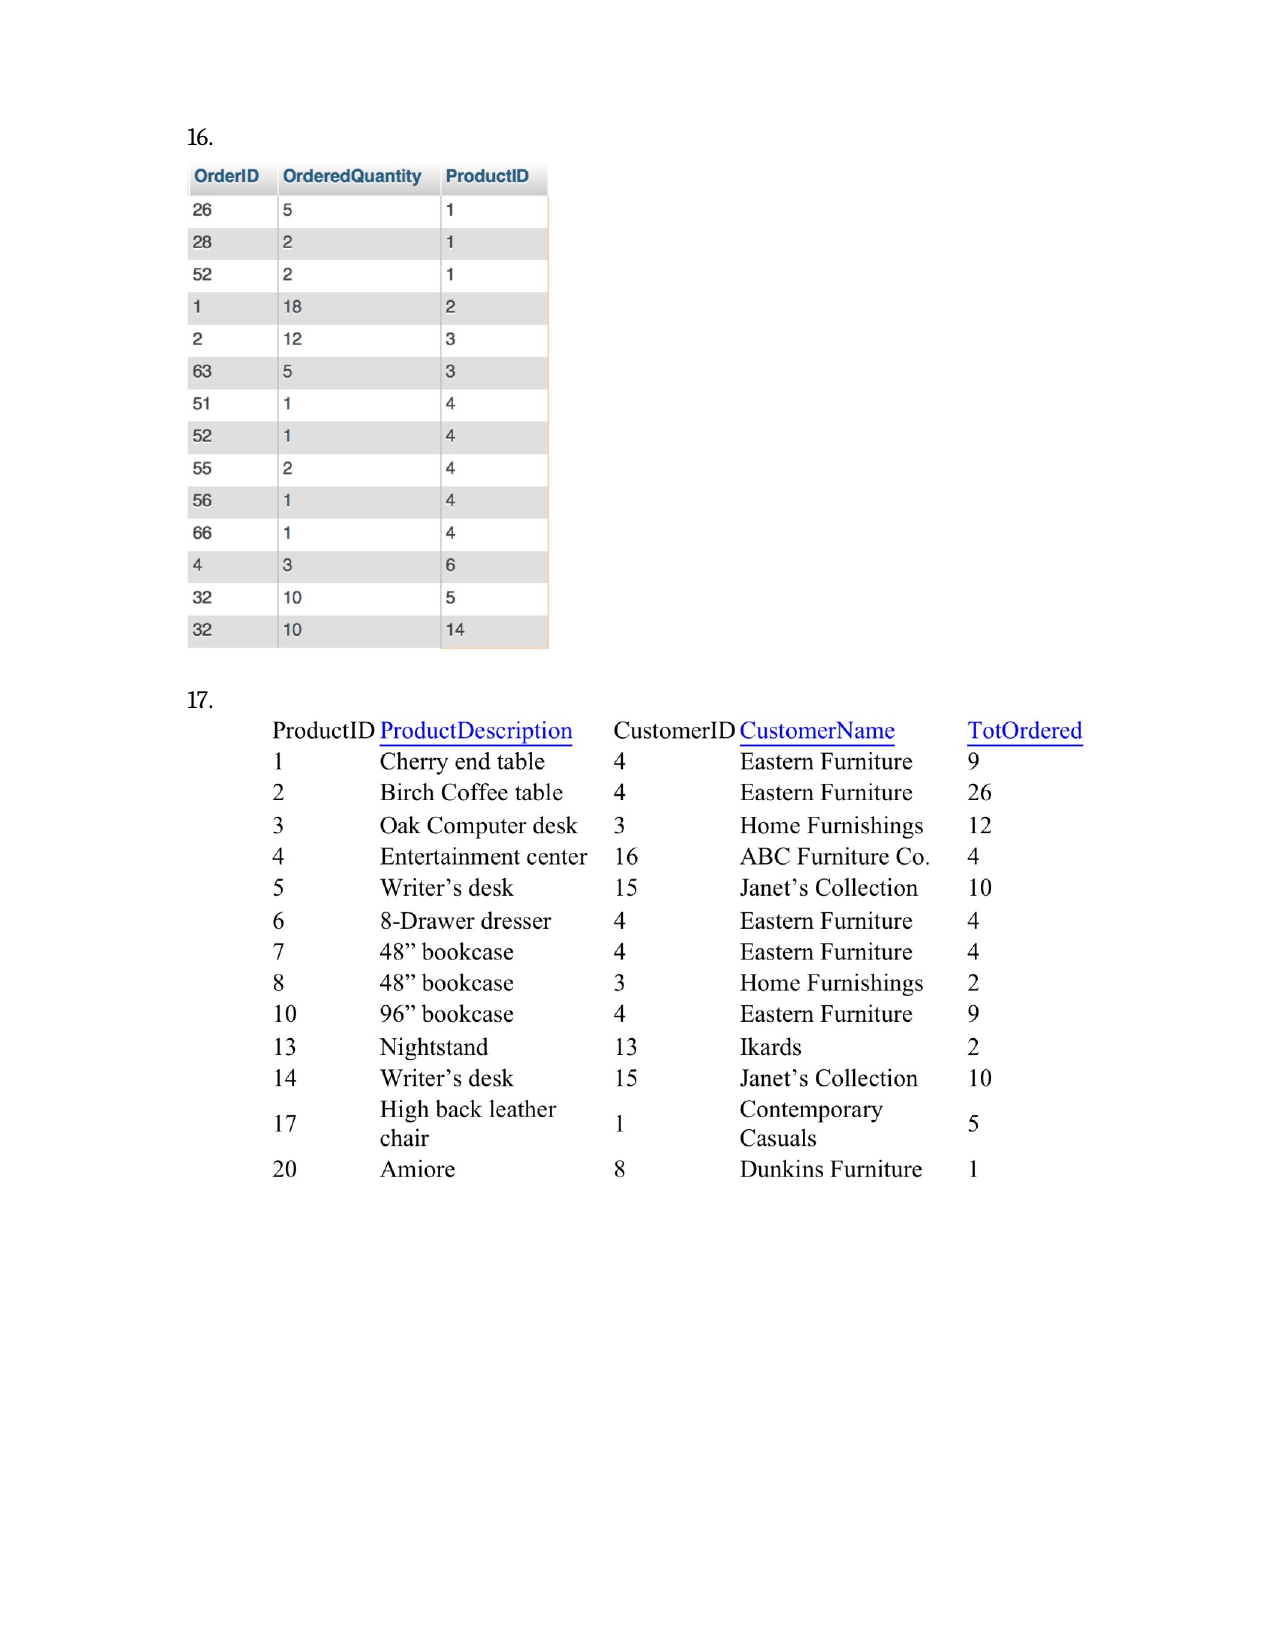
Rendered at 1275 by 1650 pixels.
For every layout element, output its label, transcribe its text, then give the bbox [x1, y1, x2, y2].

picture [187, 715, 1087, 1216]
text 17. [187, 686, 1098, 715]
text 16. [187, 123, 1098, 152]
picture [187, 160, 550, 658]
